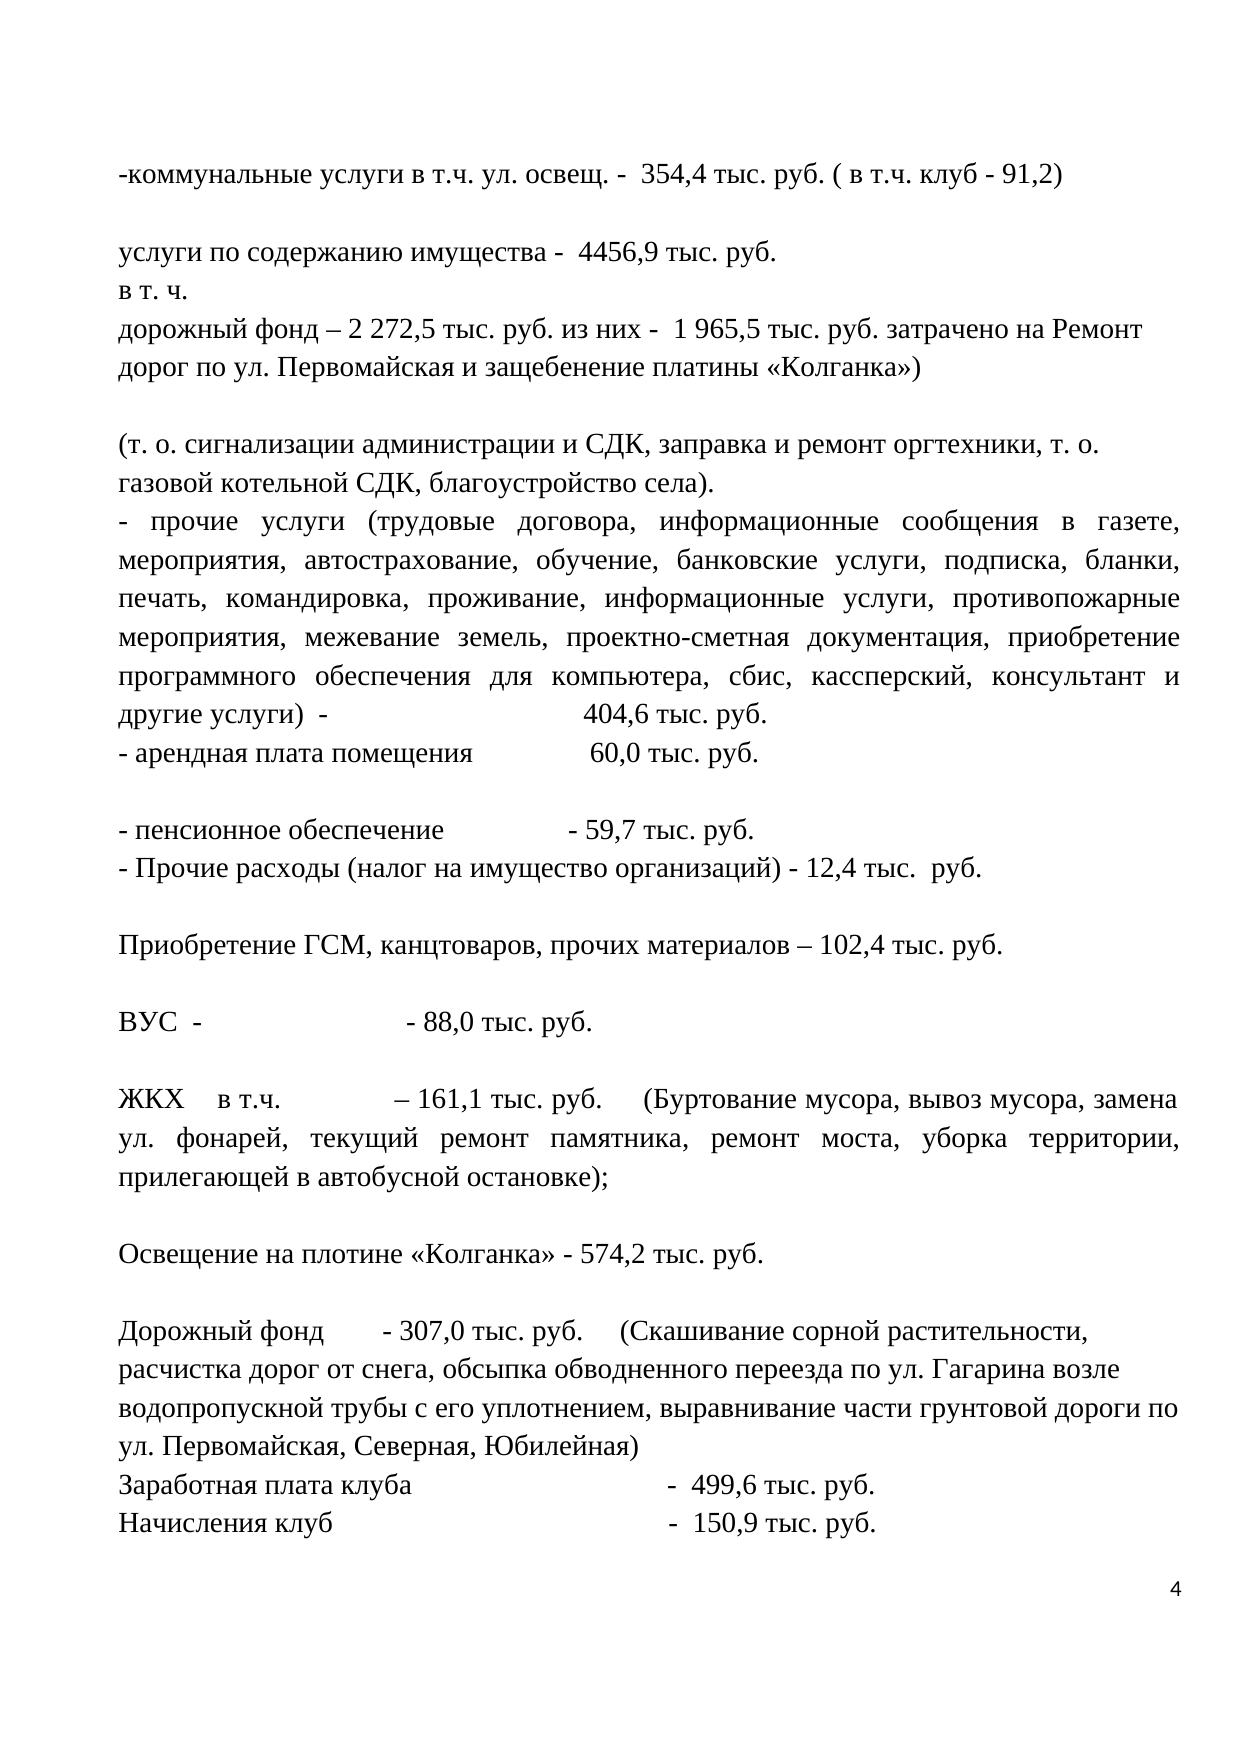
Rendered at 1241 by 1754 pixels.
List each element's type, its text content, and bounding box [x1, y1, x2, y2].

text -коммунальные услуги в т.ч. ул. освещ. - 354,4 тыс. руб. ( в т.ч. клуб - 91,2) [118, 157, 1181, 190]
text ЖКХ в т.ч. – 161,1 тыс. руб. (Буртование мусора, вывоз мусора, замена ул. фонарей, текущий ремонт памятника, ремонт моста, уборка территории, прилегающей в автобусной остановке); [118, 1082, 1181, 1192]
text Начисления клуб - 150,9 тыс. руб. [118, 1506, 1181, 1539]
text - Прочие расходы (налог на имущество организаций) - 12,4 тыс. руб. [118, 850, 1181, 884]
text (т. о. сигнализации администрации и СДК, заправка и ремонт оргтехники, т. о. газовой котельной СДК, благоустройство села). [118, 426, 1181, 498]
text Заработная плата клуба - 499,6 тыс. руб. [118, 1467, 1181, 1501]
text - пенсионное обеспечение - 59,7 тыс. руб. [118, 812, 1181, 845]
text Приобретение ГСМ, канцтоваров, прочих материалов – 102,4 тыс. руб. [118, 927, 1181, 961]
text ВУС - - 88,0 тыс. руб. [118, 1004, 1181, 1038]
text - прочие услуги (трудовые договора, информационные сообщения в газете, мероприятия, автострахование, обучение, банковские услуги, подписка, бланки, печать, командировка, проживание, информационные услуги, противопожарные мероприятия, межевание земель, проектно-сметная документация, приобретение программного обеспечения для компьютера, сбис, кассперский, консультант и другие услуги) - 404,6 тыс. руб. [118, 503, 1181, 730]
text услуги по содержанию имущества - 4456,9 тыс. руб. [118, 234, 1181, 267]
text - арендная плата помещения 60,0 тыс. руб. [118, 735, 1181, 768]
text в т. ч. [118, 272, 1181, 306]
text дорожный фонд – 2 272,5 тыс. руб. из них - 1 965,5 тыс. руб. затрачено на Ремонт дорог по ул. Первомайская и защебенение платины «Колганка») [118, 311, 1181, 383]
text Дорожный фонд - 307,0 тыс. руб. (Скашивание сорной растительности, расчистка дорог от снега, обсыпка обводненного переезда по ул. Гагарина возле водопропускной трубы с его уплотнением, выравнивание части грунтовой дороги по ул. Первомайская, Северная, Юбилейная) [118, 1313, 1181, 1462]
text Освещение на плотине «Колганка» - 574,2 тыс. руб. [118, 1236, 1181, 1269]
